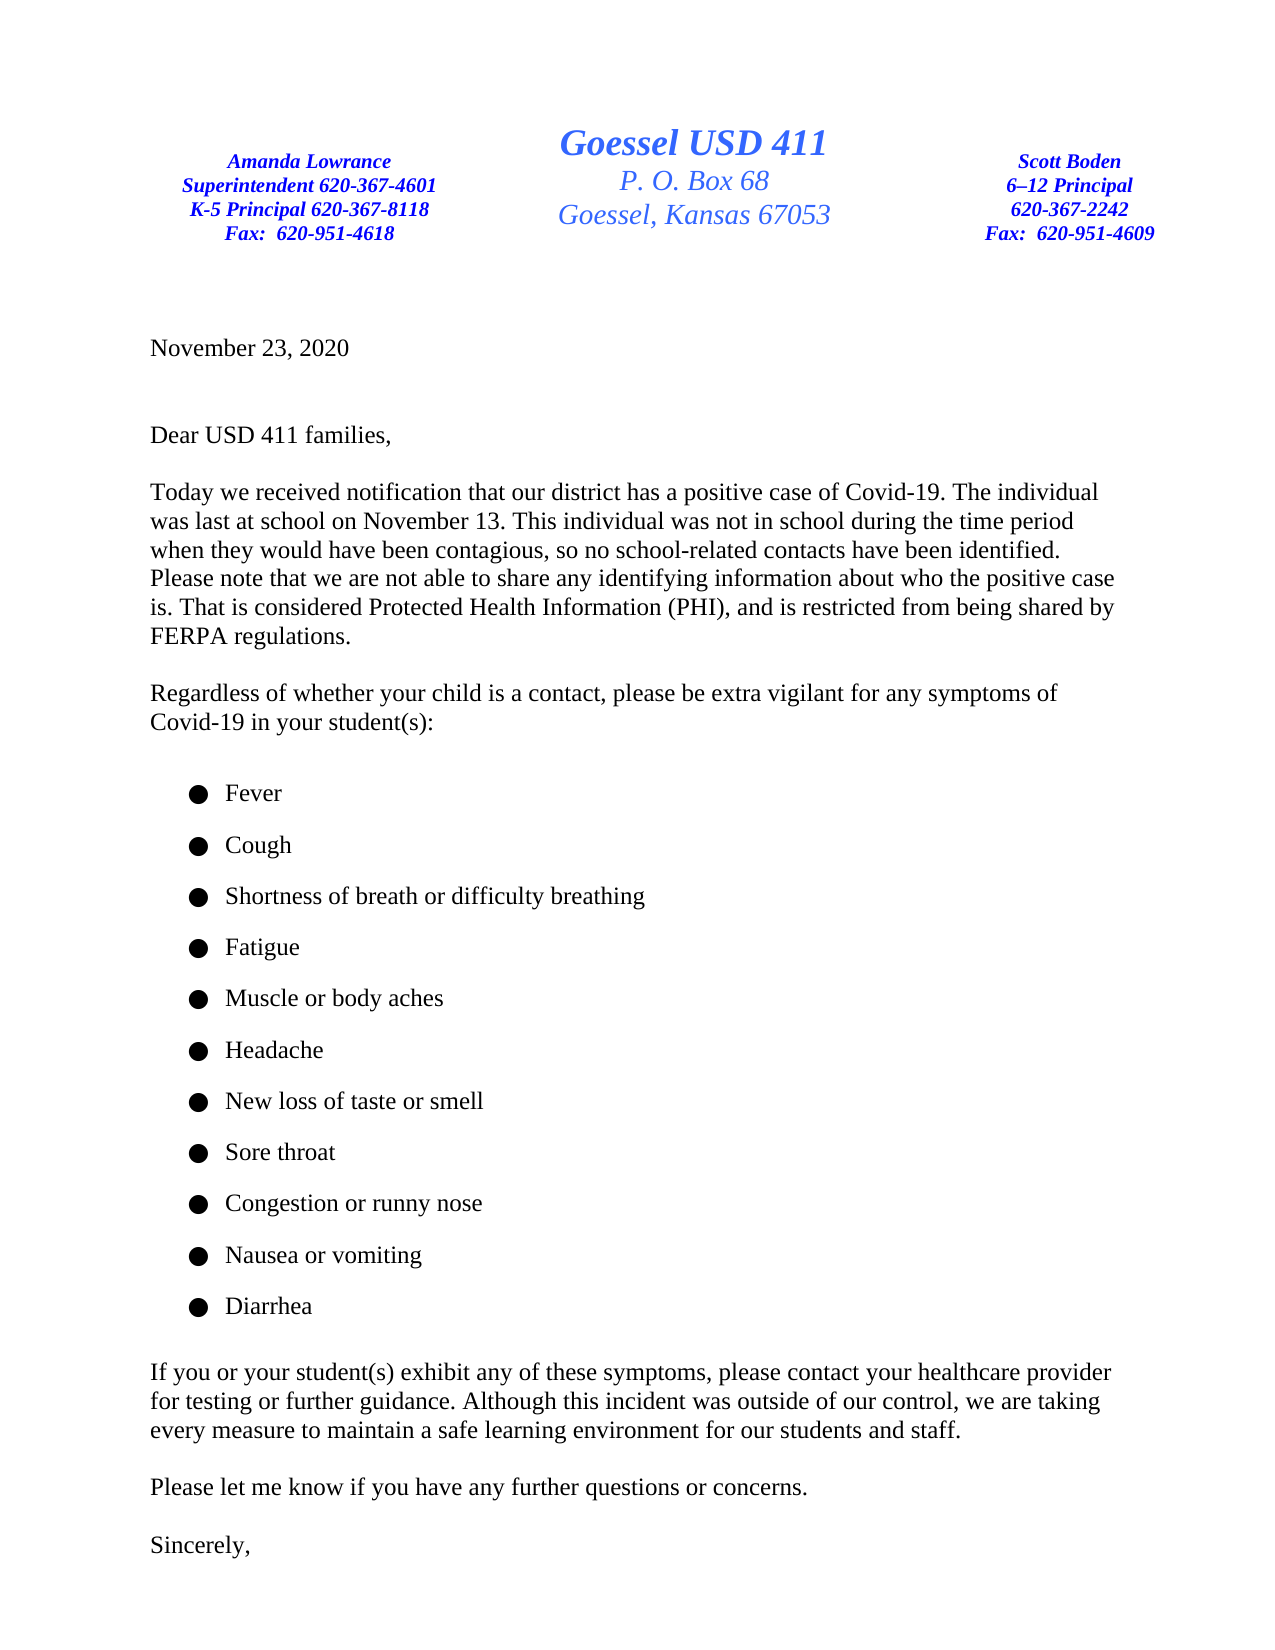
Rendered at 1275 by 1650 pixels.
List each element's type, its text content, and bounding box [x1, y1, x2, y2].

list Fatigue [187, 918, 1125, 970]
text Regardless of whether your child is a contact, please be extra vigilant for any symptoms of Covid-19 in your student(s): [150, 678, 1125, 736]
list Sore throat [187, 1123, 1125, 1175]
text Dear USD 411 families, [150, 420, 1125, 448]
table_header Goessel USD 411 P. O. Box 68 Goessel, Kansas 67053 [471, 120, 921, 276]
text Please let me know if you have any further questions or concerns. [150, 1472, 1125, 1501]
text Sincerely, [150, 1530, 1125, 1558]
list Muscle or body aches [187, 970, 1125, 1021]
text If you or your student(s) exhibit any of these symptoms, please contact your healthcare provider for testing or further guidance. Although this incident was outside of our control, we are taking every measure to maintain a safe learning environment for our students and staff. [150, 1357, 1125, 1443]
list Fever [187, 765, 1125, 816]
text Today we received notification that our district has a positive case of Covid-19. The individual was last at school on November 13. This individual was not in school during the time period when they would have been contagious, so no school-related contacts have been identified. Please note that we are not able to share any identifying information about who the positive case is. That is considered Protected Health Information (PHI), and is restricted from being shared by FERPA regulations. [150, 477, 1125, 650]
list Shortness of breath or difficulty breathing [187, 867, 1125, 918]
list Cough [187, 816, 1125, 867]
text November 23, 2020 [150, 333, 1125, 362]
table_header Amanda Lowrance Superintendent 620-367-4601 K-5 Principal 620-367-8118 Fax: 620-951-4618 [150, 120, 471, 276]
list Headache [187, 1021, 1125, 1072]
list Diarrhea [187, 1277, 1125, 1328]
list Nausea or vomiting [187, 1226, 1125, 1277]
list New loss of taste or smell [187, 1072, 1125, 1123]
list Congestion or runny nose [187, 1175, 1125, 1226]
table_header Scott Boden 6–12 Principal 620-367-2242 Fax: 620-951-4609 [921, 120, 1221, 276]
